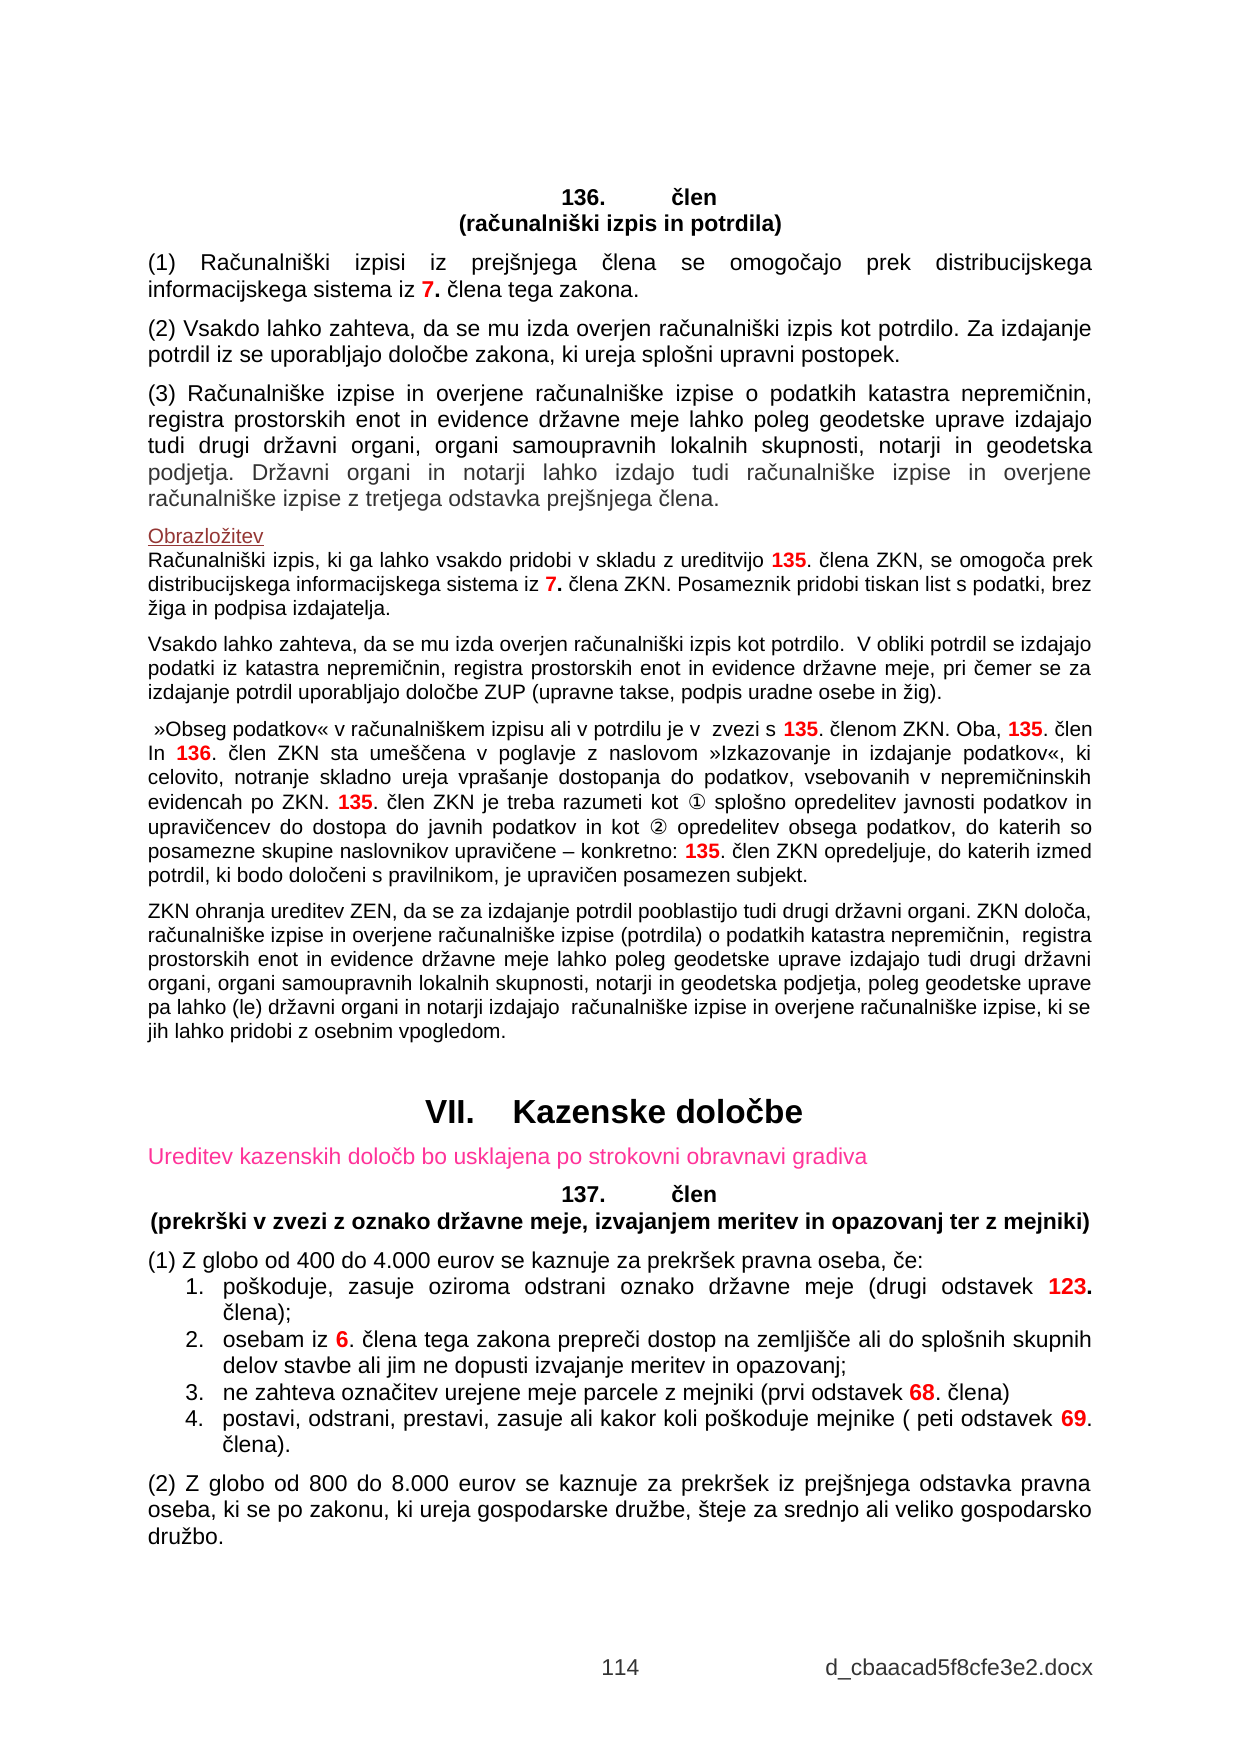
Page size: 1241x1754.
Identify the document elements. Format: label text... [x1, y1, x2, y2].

text (3) Računalniške izpise in overjene računalniške izpise o podatkih katastra nepremičnin, registra prostorskih enot in evidence državne meje lahko poleg geodetske uprave izdajajo tudi drugi državni organi, organi samoupravnih lokalnih skupnosti, notarji in geodetska podjetja. Državni organi in notarji lahko izdajo tudi računalniške izpise in overjene računalniške izpise z tretjega odstavka prejšnjega člena. [148, 380, 1093, 511]
text Ureditev kazenskih določb bo usklajena po strokovni obravnavi gradiva [148, 1143, 1093, 1169]
text člen [185, 184, 1093, 210]
text ZKN ohranja ureditev ZEN, da se za izdajanje potrdil pooblastijo tudi drugi državni organi. ZKN določa, računalniške izpise in overjene računalniške izpise (potrdila) o podatkih katastra nepremičnin, registra prostorskih enot in evidence državne meje lahko poleg geodetske uprave izdajajo tudi drugi državni organi, organi samoupravnih lokalnih skupnosti, notarji in geodetska podjetja, poleg geodetske uprave pa lahko (le) državni organi in notarji izdajajo računalniške izpise in overjene računalniške izpise, ki se jih lahko pridobi z osebnim vpogledom. [148, 899, 1093, 1043]
text Računalniški izpis, ki ga lahko vsakdo pridobi v skladu z ureditvijo 135. člena ZKN, se omogoča prek distribucijskega informacijskega sistema iz 7. člena ZKN. Posameznik pridobi tiskan list s podatki, brez žiga in podpisa izdajatelja. [148, 548, 1093, 620]
subtitle Kazenske določbe [185, 1092, 1093, 1130]
list poškoduje, zasuje oziroma odstrani oznako državne meje (drugi odstavek 123. člena); [185, 1273, 1093, 1326]
list postavi, odstrani, prestavi, zasuje ali kakor koli poškoduje mejnike ( peti odstavek 69. člena). [185, 1405, 1093, 1457]
text (1) Računalniški izpisi iz prejšnjega člena se omogočajo prek distribucijskega informacijskega sistema iz 7. člena tega zakona. [148, 249, 1093, 302]
text »Obseg podatkov« v računalniškem izpisu ali v potrdilu je v zvezi s 135. členom ZKN. Oba, 135. člen In 136. člen ZKN sta umeščena v poglavje z naslovom »Izkazovanje in izdajanje podatkov«, ki celovito, notranje skladno ureja vprašanje dostopanja do podatkov, vsebovanih v nepremičninskih evidencah po ZKN. 135. člen ZKN je treba razumeti kot ① splošno opredelitev javnosti podatkov in upravičencev do dostopa do javnih podatkov in kot ② opredelitev obsega podatkov, do katerih so posamezne skupine naslovnikov upravičene – konkretno: 135. člen ZKN opredeljuje, do katerih izmed potrdil, ki bodo določeni s pravilnikom, je upravičen posamezen subjekt. [148, 717, 1093, 886]
list osebam iz 6. člena tega zakona prepreči dostop na zemljišče ali do splošnih skupnih delov stavbe ali jim ne dopusti izvajanje meritev in opazovanj; [185, 1326, 1093, 1378]
list ne zahteva označitev urejene meje parcele z mejniki (prvi odstavek 68. člena) [185, 1378, 1093, 1405]
text Obrazložitev [148, 524, 1093, 548]
text (2) Vsakdo lahko zahteva, da se mu izda overjen računalniški izpis kot potrdilo. Za izdajanje potrdil iz se uporabljajo določbe zakona, ki ureja splošni upravni postopek. [148, 314, 1093, 367]
text člen [185, 1181, 1093, 1208]
text (2) Z globo od 800 do 8.000 eurov se kaznuje za prekršek iz prejšnjega odstavka pravna oseba, ki se po zakonu, ki ureja gospodarske družbe, šteje za srednjo ali veliko gospodarsko družbo. [148, 1470, 1093, 1549]
text (1) Z globo od 400 do 4.000 eurov se kaznuje za prekršek pravna oseba, če: [148, 1247, 1093, 1273]
subtitle (računalniški izpis in potrdila) [148, 210, 1093, 237]
subtitle (prekrški v zvezi z oznako državne meje, izvajanjem meritev in opazovanj ter z mejniki) [148, 1208, 1093, 1234]
text Vsakdo lahko zahteva, da se mu izda overjen računalniški izpis kot potrdilo. V obliki potrdil se izdajajo podatki iz katastra nepremičnin, registra prostorskih enot in evidence državne meje, pri čemer se za izdajanje potrdil uporabljajo določbe ZUP (upravne takse, podpis uradne osebe in žig). [148, 632, 1093, 704]
